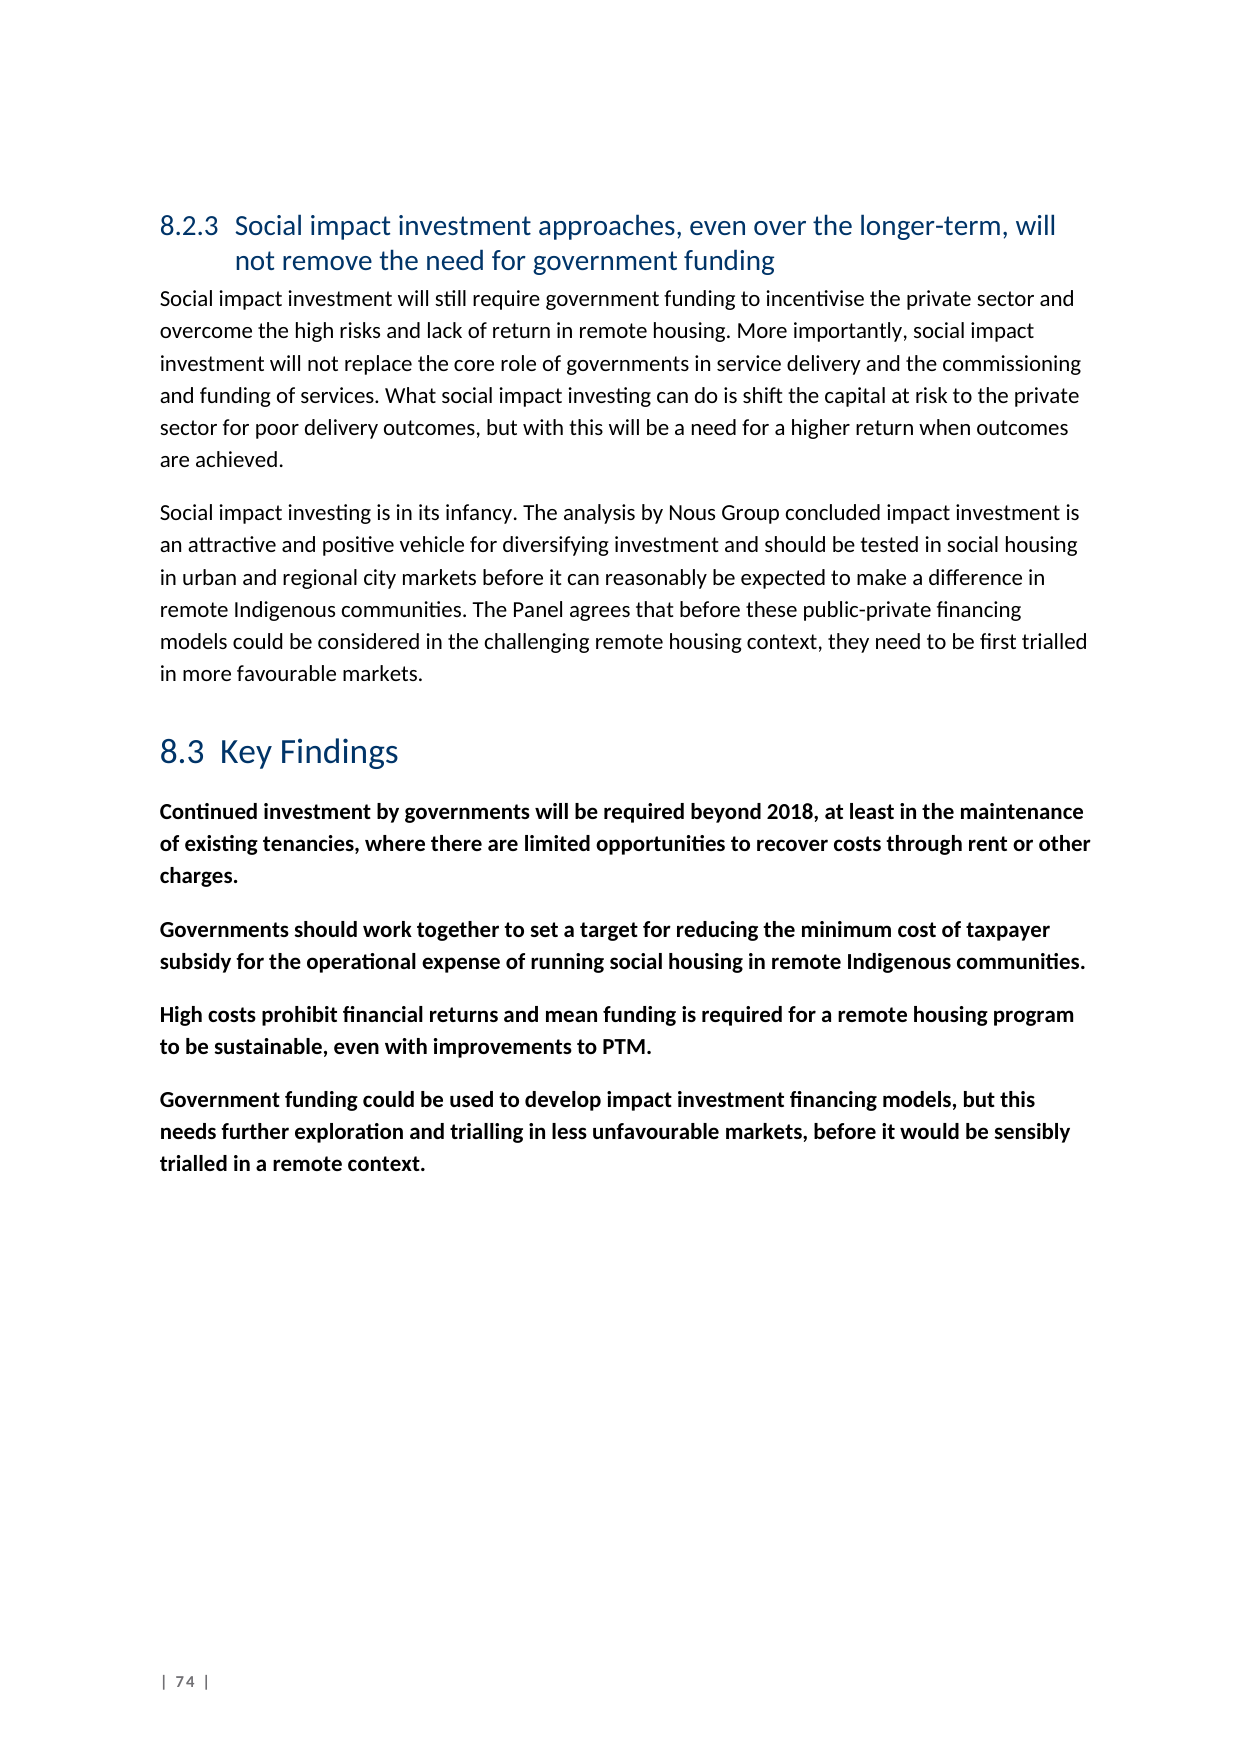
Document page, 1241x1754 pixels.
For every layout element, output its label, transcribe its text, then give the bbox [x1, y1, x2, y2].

text Social impact investment approaches, even over the longer-term, will not remove the need for government funding [159, 207, 1092, 278]
text High costs prohibit financial returns and mean funding is required for a remote housing program to be sustainable, even with improvements to PTM. [159, 1000, 1092, 1060]
text Social impact investment will still require government funding to incentivise the private sector and overcome the high risks and lack of return in remote housing. More importantly, social impact investment will not replace the core role of governments in service delivery and the commissioning and funding of services. What social impact investing can do is shift the capital at risk to the private sector for poor delivery outcomes, but with this will be a need for a higher return when outcomes are achieved. [159, 284, 1092, 473]
text Governments should work together to set a target for reducing the minimum cost of taxpayer subsidy for the operational expense of running social housing in remote Indigenous communities. [159, 915, 1092, 975]
text Continued investment by governments will be required beyond 2018, at least in the maintenance of existing tenancies, where there are limited opportunities to recover costs through rent or other charges. [159, 797, 1092, 890]
text Government funding could be used to develop impact investment financing models, but this needs further exploration and trialling in less unfavourable markets, before it would be sensibly trialled in a remote context. [159, 1085, 1092, 1177]
text Key Findings [159, 729, 1092, 772]
text Social impact investing is in its infancy. The analysis by Nous Group concluded impact investment is an attractive and positive vehicle for diversifying investment and should be tested in social housing in urban and regional city markets before it can reasonably be expected to make a difference in remote Indigenous communities. The Panel agrees that before these public-private financing models could be considered in the challenging remote housing context, they need to be first trialled in more favourable markets. [159, 498, 1092, 687]
